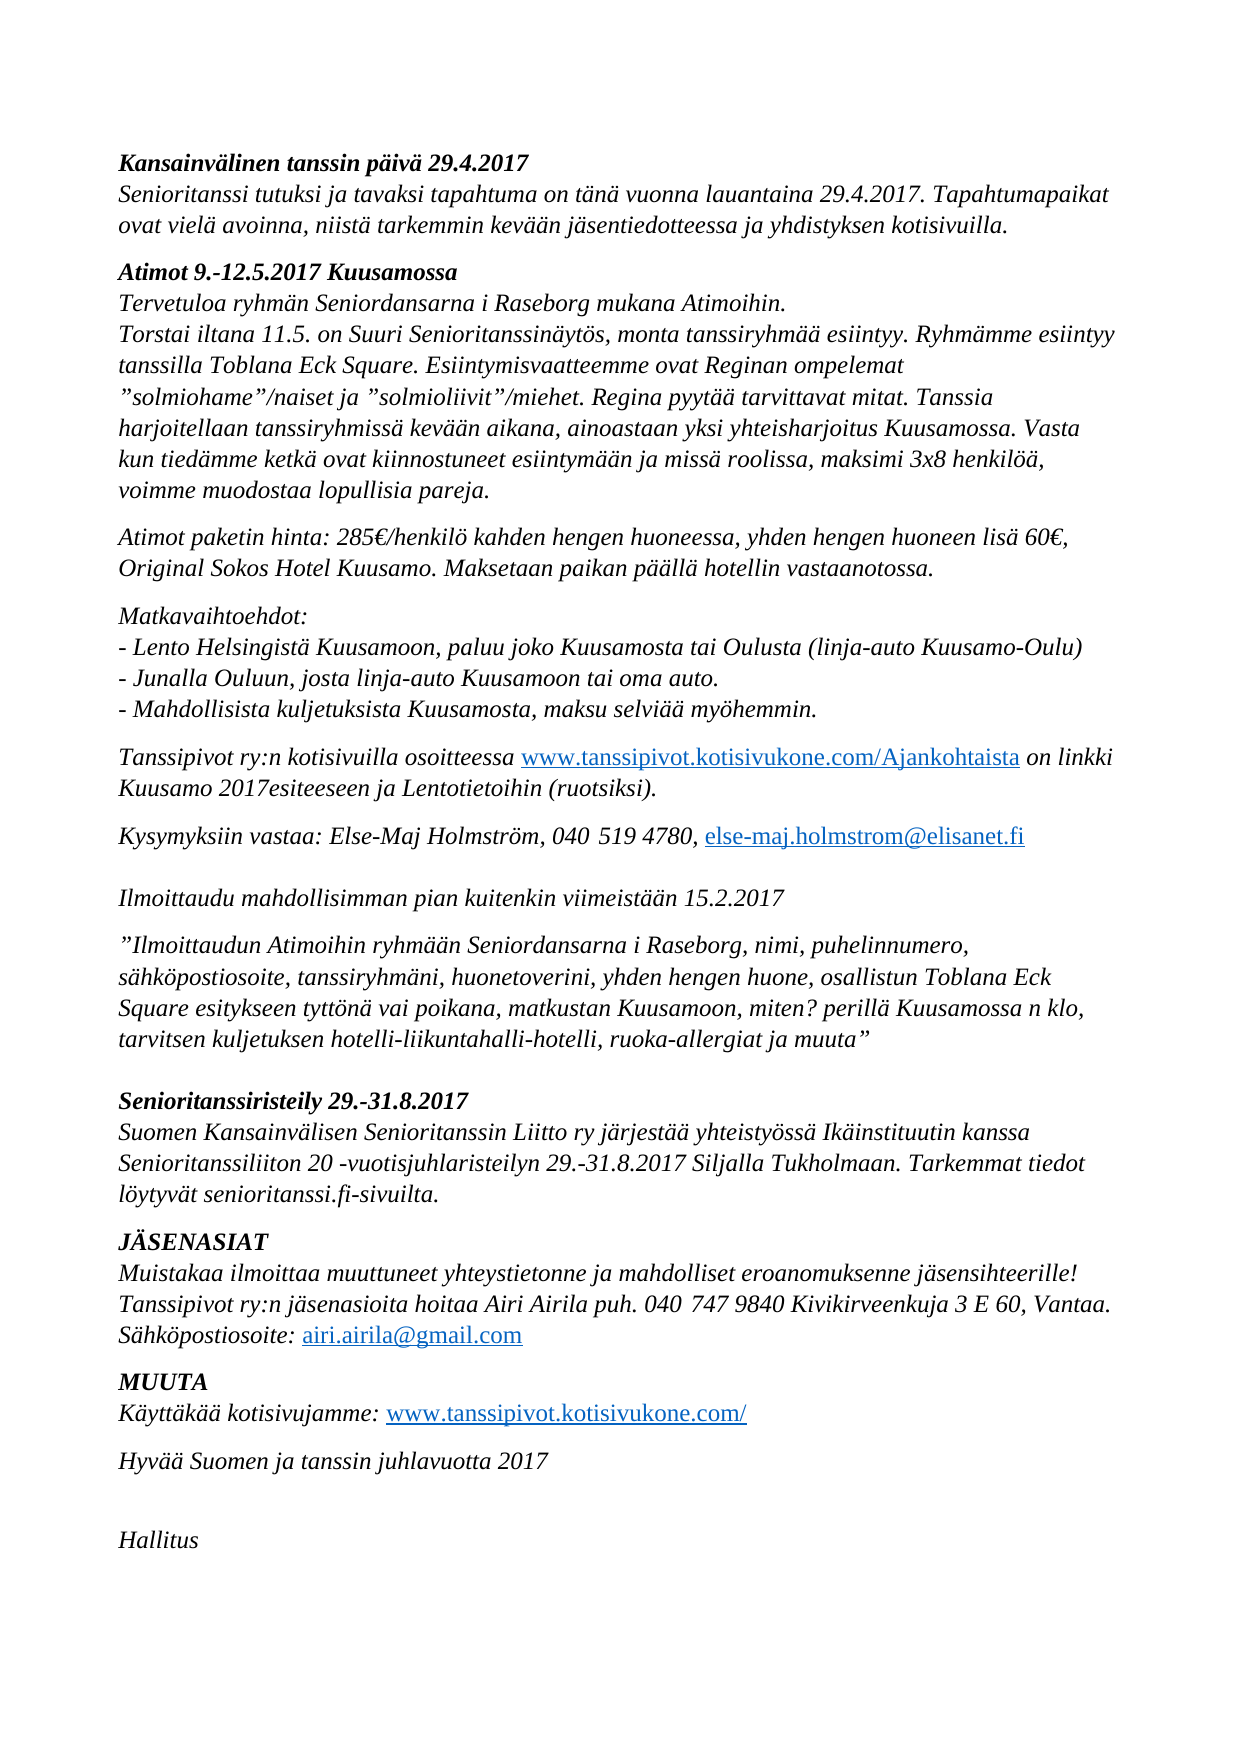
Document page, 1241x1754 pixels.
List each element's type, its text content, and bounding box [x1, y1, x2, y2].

text JÄSENASIAT Muistakaa ilmoittaa muuttuneet yhteystietonne ja mahdolliset eroanomuksenne jäsensihteerille! Tanssipivot ry:n jäsenasioita hoitaa Airi Airila puh. 040 747 9840 Kivikirveenkuja 3 E 60, Vantaa. Sähköpostiosoite: airi.airila@gmail.com [118, 1227, 1122, 1348]
text Atimot paketin hinta: 285€/henkilö kahden hengen huoneessa, yhden hengen huoneen lisä 60€, Original Sokos Hotel Kuusamo. Maksetaan paikan päällä hotellin vastaanotossa. [118, 522, 1122, 582]
text Hyvää Suomen ja tanssin juhlavuotta 2017 [118, 1446, 1122, 1475]
text Atimot 9.-12.5.2017 Kuusamossa Tervetuloa ryhmän Seniordansarna i Raseborg mukana Atimoihin. Torstai iltana 11.5. on Suuri Senioritanssinäytös, monta tanssiryhmää esiintyy. Ryhmämme esiintyy tanssilla Toblana Eck Square. Esiintymisvaatteemme ovat Reginan ompelemat ”solmiohame”/naiset ja ”solmioliivit”/miehet. Regina pyytää tarvittavat mitat. Tanssia harjoitellaan tanssiryhmissä kevään aikana, ainoastaan yksi yhteisharjoitus Kuusamossa. Vasta kun tiedämme ketkä ovat kiinnostuneet esiintymään ja missä roolissa, maksimi 3x8 henkilöä, voimme muodostaa lopullisia pareja. [118, 257, 1122, 503]
text ”Ilmoittaudun Atimoihin ryhmään Seniordansarna i Raseborg, nimi, puhelinnumero, sähköpostiosoite, tanssiryhmäni, huonetoverini, yhden hengen huone, osallistun Toblana Eck Square esitykseen tyttönä vai poikana, matkustan Kuusamoon, miten? perillä Kuusamossa n klo, tarvitsen kuljetuksen hotelli-liikuntahalli-hotelli, ruoka-allergiat ja muuta” Senioritanssiristeily 29.-31.8.2017 Suomen Kansainvälisen Senioritanssin Liitto ry järjestää yhteistyössä Ikäinstituutin kanssa Senioritanssiliiton 20 -vuotisjuhlaristeilyn 29.-31.8.2017 Siljalla Tukholmaan. Tarkemmat tiedot löytyvät senioritanssi.fi-sivuilta. [118, 931, 1122, 1208]
text Matkavaihtoehdot: - Lento Helsingistä Kuusamoon, paluu joko Kuusamosta tai Oulusta (linja-auto Kuusamo-Oulu) - Junalla Ouluun, josta linja-auto Kuusamoon tai oma auto. - Mahdollisista kuljetuksista Kuusamosta, maksu selviää myöhemmin. [118, 601, 1122, 723]
text Tanssipivot ry:n kotisivuilla osoitteessa www.tanssipivot.kotisivukone.com/Ajankohtaista on linkki Kuusamo 2017esiteeseen ja Lentotietoihin (ruotsiksi). [118, 742, 1122, 802]
text Hallitus [118, 1494, 1122, 1584]
text Kansainvälinen tanssin päivä 29.4.2017 Senioritanssi tutuksi ja tavaksi tapahtuma on tänä vuonna lauantaina 29.4.2017. Tapahtumapaikat ovat vielä avoinna, niistä tarkemmin kevään jäsentiedotteessa ja yhdistyksen kotisivuilla. [118, 148, 1122, 238]
text Kysymyksiin vastaa: Else-Maj Holmström, 040 519 4780, else-maj.holmstrom@elisanet.fi Ilmoittaudu mahdollisimman pian kuitenkin viimeistään 15.2.2017 [118, 821, 1122, 912]
text MUUTA Käyttäkää kotisivujamme: www.tanssipivot.kotisivukone.com/ [118, 1367, 1122, 1427]
